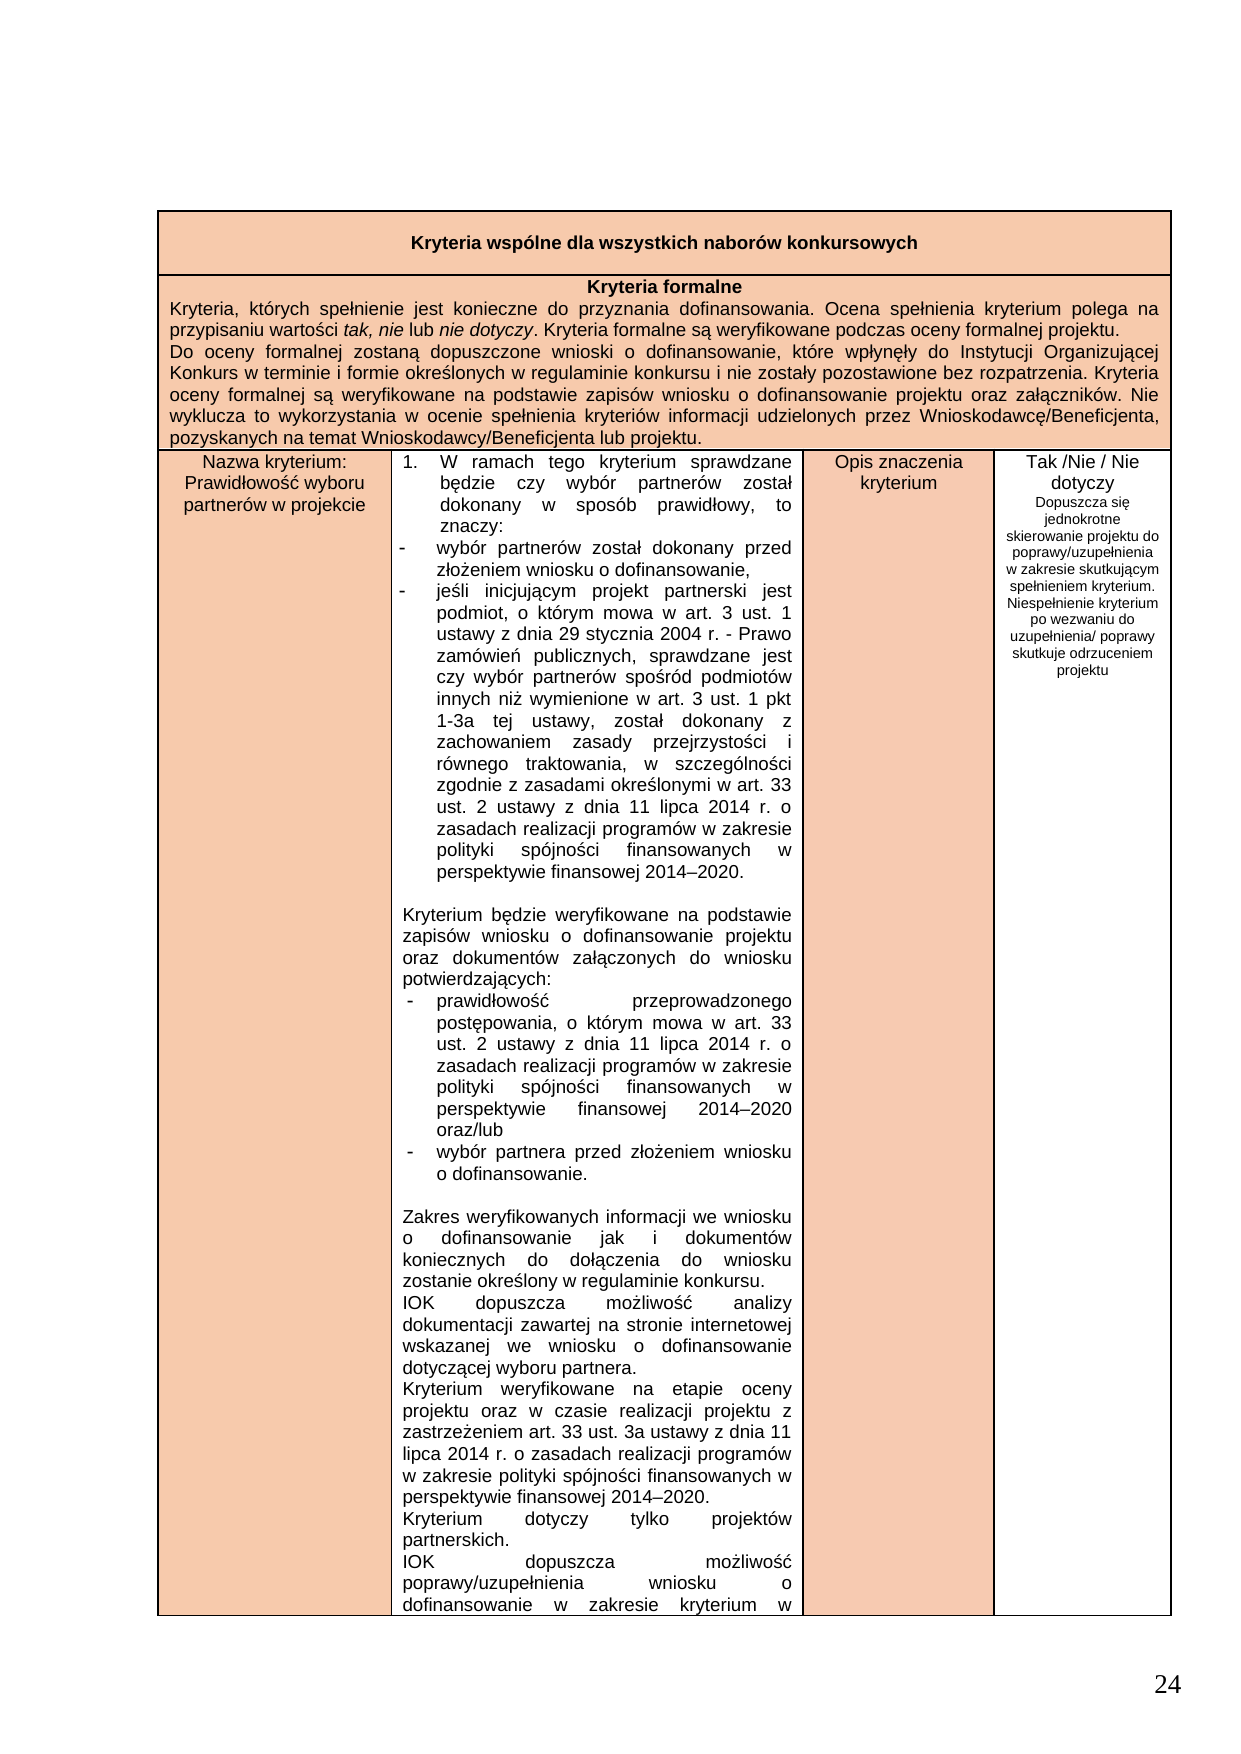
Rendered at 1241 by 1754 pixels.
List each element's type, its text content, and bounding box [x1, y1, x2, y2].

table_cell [995, 451, 1170, 1615]
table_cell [392, 451, 802, 1615]
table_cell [159, 451, 391, 1615]
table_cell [804, 451, 993, 1615]
table_cell Kryteria formalne Kryteria, których spełnienie jest konieczne do przyznania dofinansowania. Ocena spełnienia kryterium polega na przypisaniu wartości tak, nie lub nie dotyczy. Kryteria formalne są weryfikowane podczas oceny formalnej projektu. Do oceny formalnej zostaną dopuszczone wnioski o dofinansowanie, które wpłynęły do Instytucji Organizującej Konkurs w terminie i formie określonych w regulaminie konkursu i nie zostały pozostawione bez rozpatrzenia. Kryteria oceny formalnej są weryfikowane na podstawie zapisów wniosku o dofinansowanie projektu oraz załączników. Nie wyklucza to wykorzystania w ocenie spełnienia kryteriów informacji udzielonych przez Wnioskodawcę/Beneficjenta, pozyskanych na temat Wnioskodawcy/Beneficjenta lub projektu. [159, 276, 1170, 448]
table_header Kryteria wspólne dla wszystkich naborów konkursowych [159, 212, 1170, 274]
